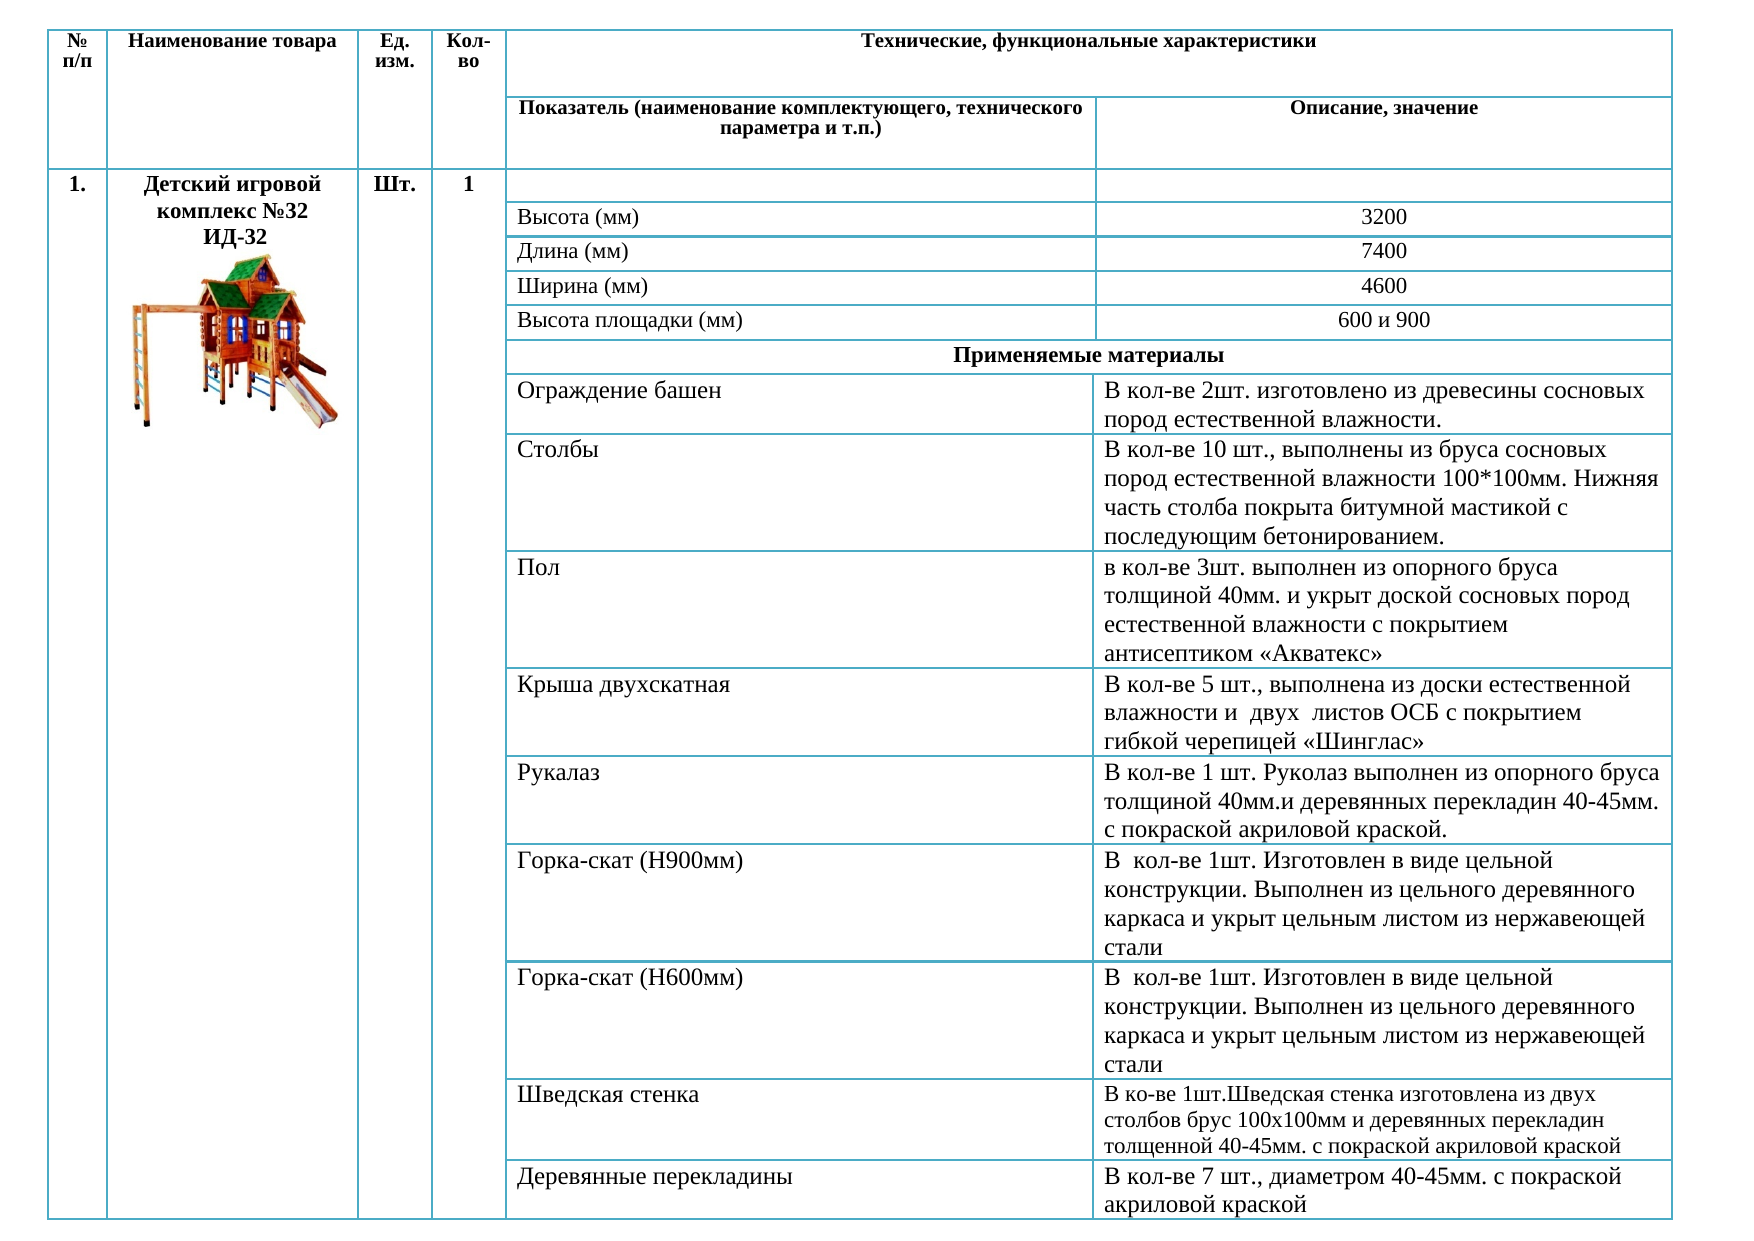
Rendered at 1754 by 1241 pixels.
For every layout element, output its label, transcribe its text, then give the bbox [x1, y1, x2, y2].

table_cell 600 и 900 [1097, 306, 1671, 338]
table_cell 7400 [1097, 238, 1671, 270]
table_cell В кол-ве 1 шт. Руколаз выполнен из опорного бруса толщиной 40мм.и деревянных перекладин 40-45мм. с покраской акриловой краской. [1094, 757, 1671, 843]
table_header Технические, функциональные характеристики [507, 31, 1671, 96]
table_cell [1097, 170, 1671, 201]
table_cell Ширина (мм) [507, 272, 1095, 304]
table_cell Ограждение башен [507, 375, 1092, 432]
table_cell В кол-ве 1шт. Изготовлен в виде цельной конструкции. Выполнен из цельного деревянного каркаса и укрыт цельным листом из нержавеющей стали [1094, 845, 1671, 960]
table_header № п/п [49, 31, 106, 168]
table_cell В ко-ве 1шт.Шведская стенка изготовлена из двух столбов брус 100х100мм и деревянных перекладин толщенной 40-45мм. с покраской акриловой краской [1094, 1080, 1671, 1159]
table_cell В кол-ве 5 шт., выполнена из доски естественной влажности и двух листов ОСБ с покрытием гибкой черепицей «Шинглас» [1094, 669, 1671, 755]
table_cell Высота площадки (мм) [507, 306, 1095, 338]
table_cell в кол-ве 3шт. выполнен из опорного бруса толщиной 40мм. и укрыт доской сосновых пород естественной влажности с покрытием антисептиком «Акватекс» [1094, 552, 1671, 667]
table_cell Высота (мм) [507, 203, 1095, 235]
picture [120, 249, 344, 435]
table_cell 1. [49, 170, 106, 1218]
table_cell Крыша двухскатная [507, 669, 1092, 755]
table_cell Столбы [507, 435, 1092, 549]
table_cell Длина (мм) [507, 238, 1095, 270]
table_cell Шведская стенка [507, 1080, 1092, 1159]
table_cell Описание, значение [1097, 98, 1671, 168]
table_cell В кол-ве 2шт. изготовлено из древесины сосновых пород естественной влажности. [1094, 375, 1671, 432]
table_cell Детский игровой комплекс №32 ИД-32 [108, 170, 357, 1218]
table_cell В кол-ве 1шт. Изготовлен в виде цельной конструкции. Выполнен из цельного деревянного каркаса и укрыт цельным листом из нержавеющей стали [1094, 963, 1671, 1077]
table_cell В кол-ве 10 шт., выполнены из бруса сосновых пород естественной влажности 100*100мм. Нижняя часть столба покрыта битумной мастикой с последующим бетонированием. [1094, 435, 1671, 549]
table_cell Шт. [359, 170, 431, 1218]
table_cell Деревянные перекладины [507, 1161, 1092, 1218]
table_cell Пол [507, 552, 1092, 667]
table_cell Показатель (наименование комплектующего, технического параметра и т.п.) [507, 98, 1095, 168]
table_cell Применяемые материалы [507, 341, 1671, 373]
table_header Ед. изм. [359, 31, 431, 168]
table_cell 3200 [1097, 203, 1671, 235]
table_header Наименование товара [108, 31, 357, 168]
table_cell 1 [433, 170, 505, 1218]
table_cell [507, 170, 1095, 201]
table_cell Рукалаз [507, 757, 1092, 843]
table_cell Горка-скат (Н600мм) [507, 963, 1092, 1077]
table_cell 4600 [1097, 272, 1671, 304]
table_header Кол-во [433, 31, 505, 168]
table_cell Горка-скат (Н900мм) [507, 845, 1092, 960]
table_cell В кол-ве 7 шт., диаметром 40-45мм. с покраской акриловой краской [1094, 1161, 1671, 1218]
